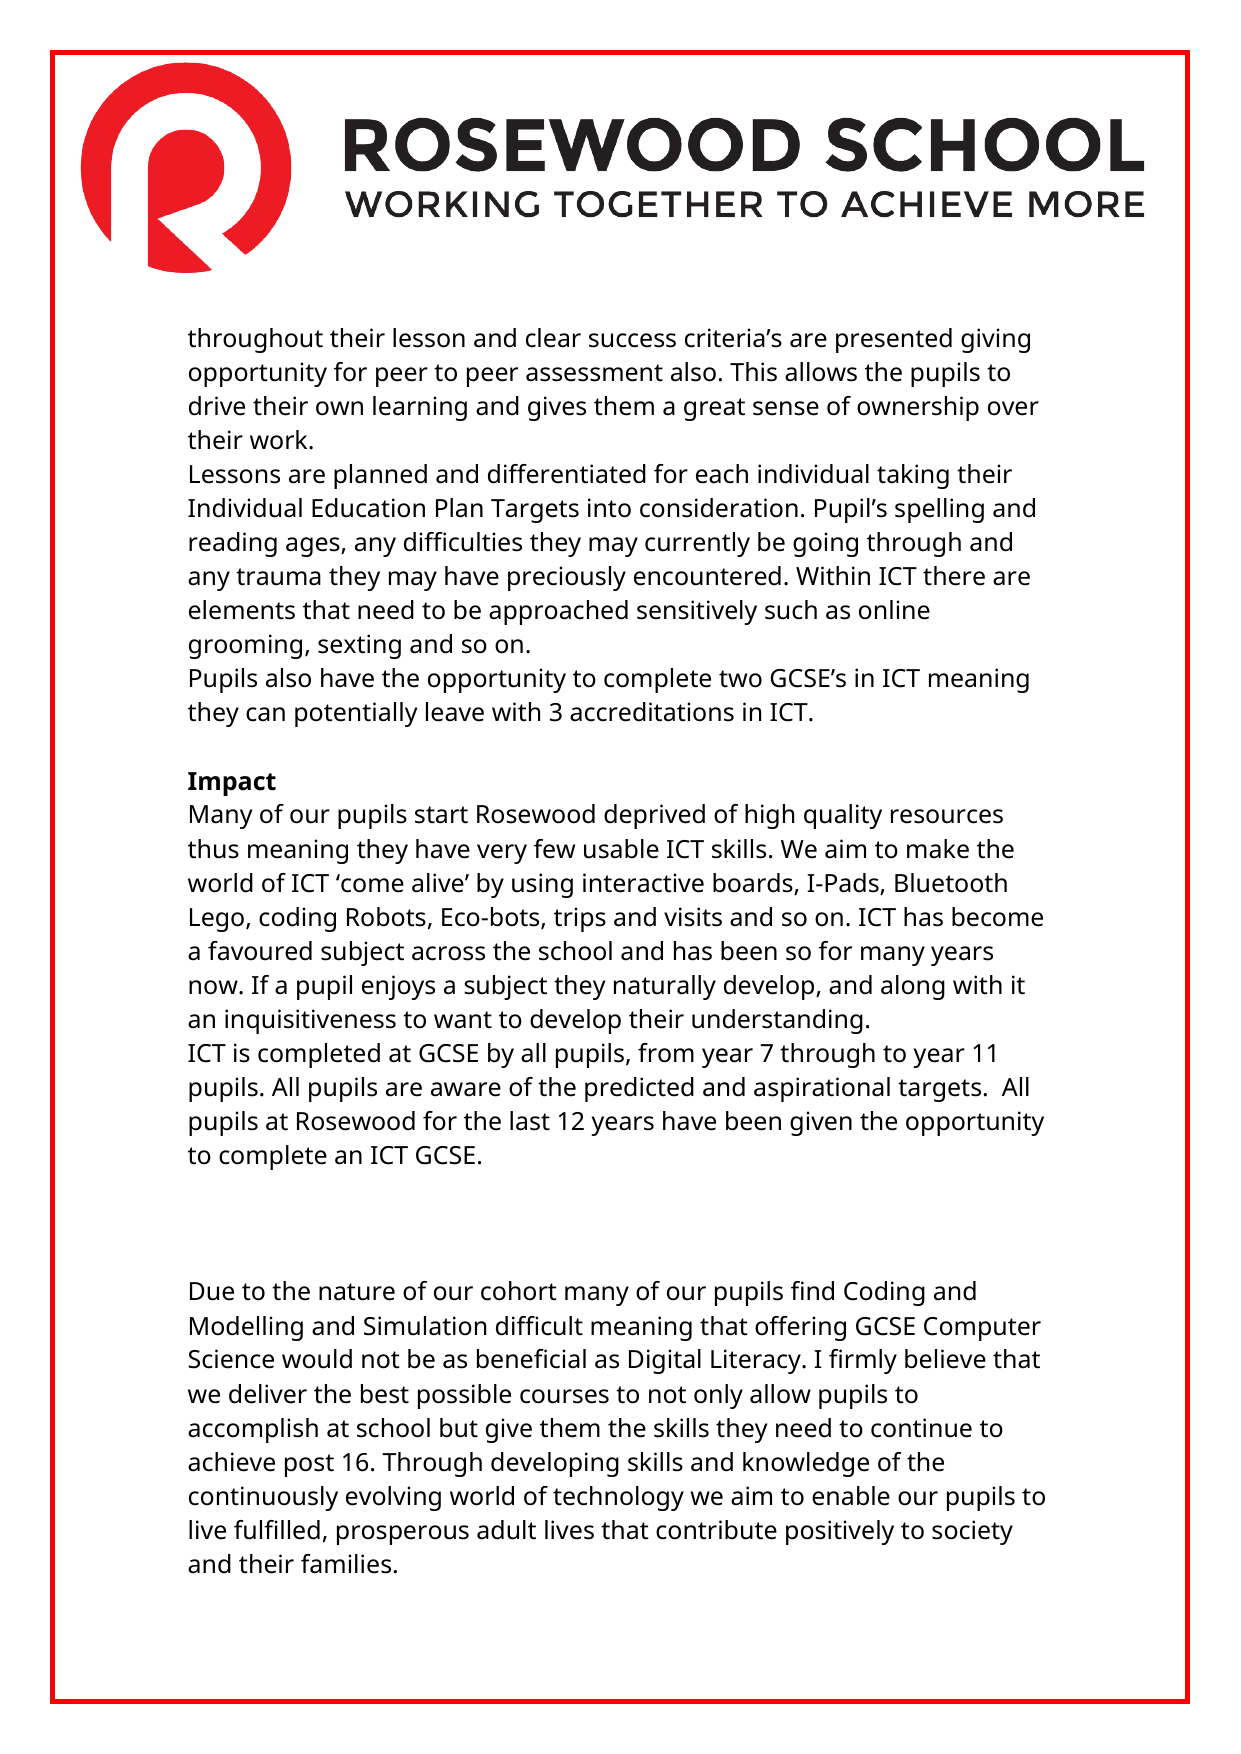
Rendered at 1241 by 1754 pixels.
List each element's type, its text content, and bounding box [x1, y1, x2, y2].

text Pupils also have the opportunity to complete two GCSE’s in ICT meaning they can potentially leave with 3 accreditations in ICT. [187, 661, 1053, 729]
text Lessons are planned and differentiated for each individual taking their Individual Education Plan Targets into consideration. Pupil’s spelling and reading ages, any difficulties they may currently be going through and any trauma they may have preciously encountered. Within ICT there are elements that need to be approached sensitively such as online grooming, sexting and so on. [187, 457, 1053, 661]
text Impact [187, 763, 1053, 797]
text ICT is completed at GCSE by all pupils, from year 7 through to year 11 pupils. All pupils are aware of the predicted and aspirational targets. All pupils at Rosewood for the last 12 years have been given the opportunity to complete an ICT GCSE. [187, 1036, 1053, 1172]
picture [57, 55, 1184, 319]
text Due to the nature of our cohort many of our pupils find Coding and Modelling and Simulation difficult meaning that offering GCSE Computer Science would not be as beneficial as Digital Literacy. I firmly believe that we deliver the best possible courses to not only allow pupils to accomplish at school but give them the skills they need to continue to achieve post 16. Through developing skills and knowledge of the continuously evolving world of technology we aim to enable our pupils to live fulfilled, prosperous adult lives that contribute positively to society and their families. [187, 1274, 1053, 1581]
text Many of our pupils start Rosewood deprived of high quality resources thus meaning they have very few usable ICT skills. We aim to make the world of ICT ‘come alive’ by using interactive boards, I-Pads, Bluetooth Lego, coding Robots, Eco-bots, trips and visits and so on. ICT has become a favoured subject across the school and has been so for many years now. If a pupil enjoys a subject they naturally develop, and along with it an inquisitiveness to want to develop their understanding. [187, 797, 1053, 1036]
